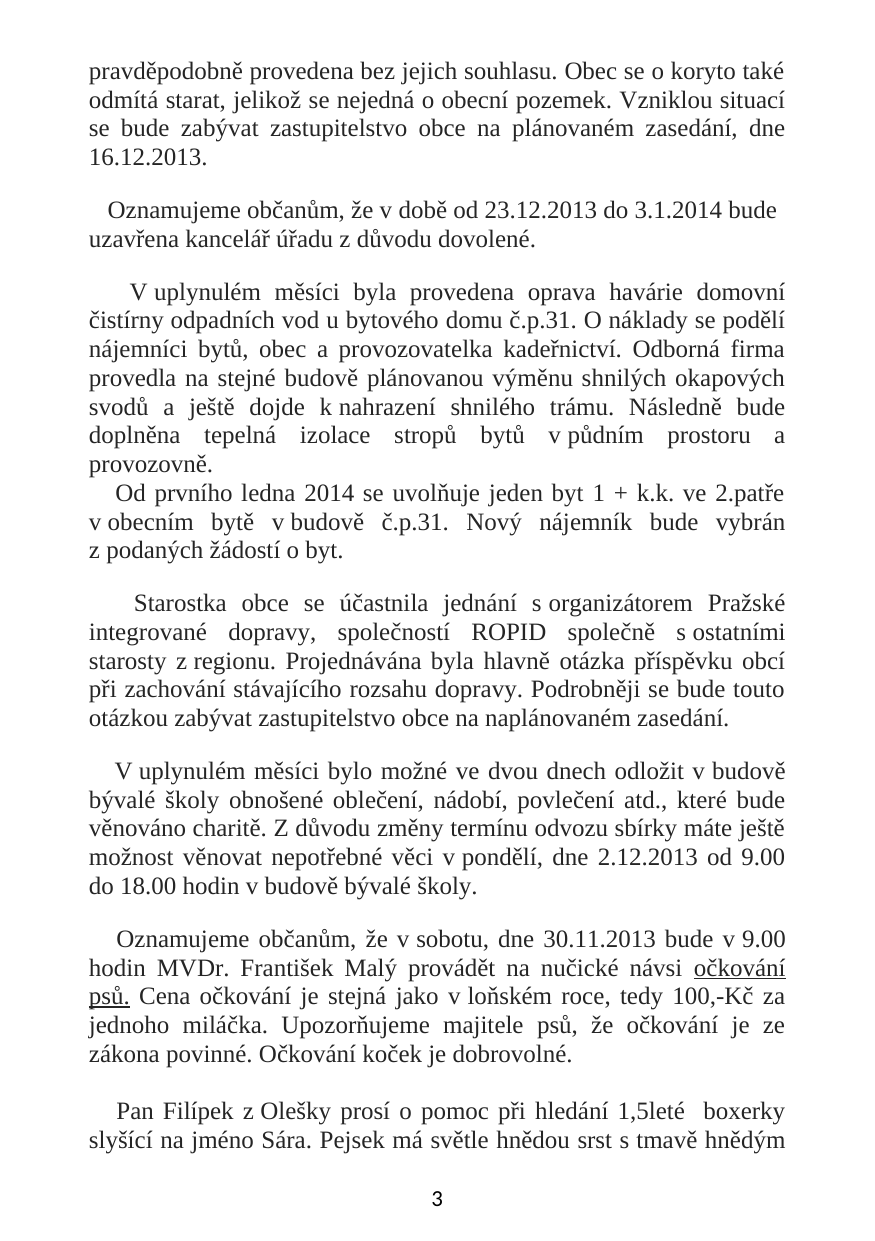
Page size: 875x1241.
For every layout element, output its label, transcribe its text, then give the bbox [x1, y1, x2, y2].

text Oznamujeme občanům, že v sobotu, dne 30.11.2013 bude v 9.00 hodin MVDr. František Malý provádět na nučické návsi očkování psů. Cena očkování je stejná jako v loňském roce, tedy 100,-Kč za jednoho miláčka. Upozorňujeme majitele psů, že očkování je ze zákona povinné. Očkování koček je dobrovolné. [89, 924, 785, 1068]
text V uplynulém měsíci bylo možné ve dvou dnech odložit v budově bývalé školy obnošené oblečení, nádobí, povlečení atd., které bude věnováno charitě. Z důvodu změny termínu odvozu sbírky máte ještě možnost věnovat nepotřebné věci v pondělí, dne 2.12.2013 od 9.00 do 18.00 hodin v budově bývalé školy. [89, 756, 785, 900]
text Od prvního ledna 2014 se uvolňuje jeden byt 1 + k.k. ve 2.patře v obecním bytě v budově č.p.31. Nový nájemník bude vybrán z podaných žádostí o byt. [89, 478, 785, 564]
text Oznamujeme občanům, že v době od 23.12.2013 do 3.1.2014 bude uzavřena kancelář úřadu z důvodu dovolené. [89, 195, 785, 253]
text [89, 56, 785, 171]
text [89, 1096, 785, 1154]
text V uplynulém měsíci byla provedena oprava havárie domovní čistírny odpadních vod u bytového domu č.p.31. O náklady se podělí nájemníci bytů, obec a provozovatelka kadeřnictví. Odborná firma provedla na stejné budově plánovanou výměnu shnilých okapových svodů a ještě dojde k nahrazení shnilého trámu. Následně bude doplněna tepelná izolace stropů bytů v půdním prostoru a provozovně. [89, 277, 785, 478]
text Starostka obce se účastnila jednání s organizátorem Pražské integrované dopravy, společností ROPID společně s ostatními starosty z regionu. Projednávána byla hlavně otázka příspěvku obcí při zachování stávajícího rozsahu dopravy. Podrobněji se bude touto otázkou zabývat zastupitelstvo obce na naplánovaném zasedání. [89, 588, 785, 732]
